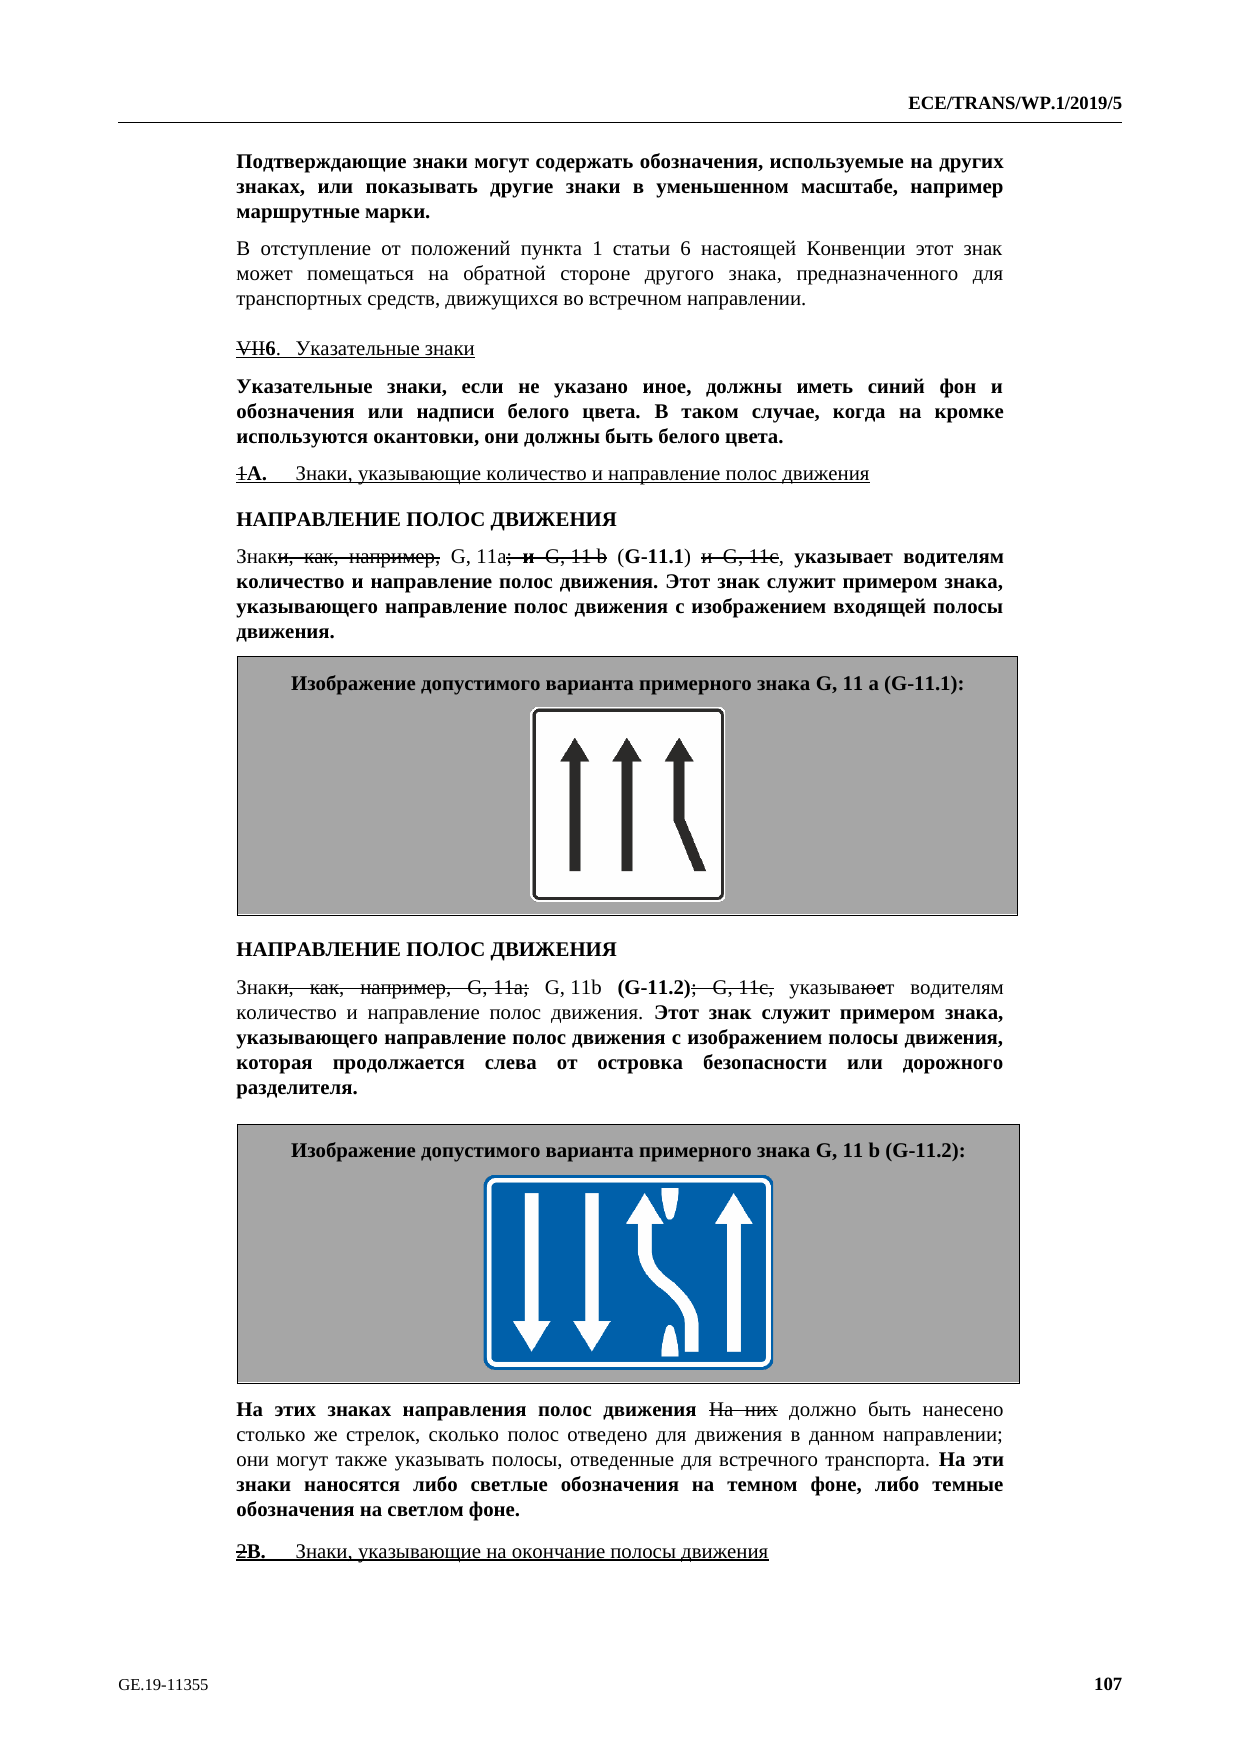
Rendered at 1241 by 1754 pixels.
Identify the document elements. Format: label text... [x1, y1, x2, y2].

text Подтверждающие знаки могут содержать обозначения, используемые на других знаках, или показывать другие знаки в уменьшенном масштабе, например маршрутные марки. [236, 198, 1004, 223]
text В отступление от положений пункта 1 статьи 6 настоящей Конвенции этот знак может помещаться на обратной стороне другого знака, предназначенного для транспортных средств, движущихся во встречном направлении. [236, 285, 1004, 310]
text НАПРАВЛЕНИЕ ПОЛОС ДВИЖЕНИЯ [236, 936, 1004, 961]
text 2B. Знаки, указывающие на окончание полосы движения [236, 1538, 1004, 1563]
text На этих знаках направления полос движения На них должно быть нанесено столько же стрелок, сколько полос отведено для движения в данном направлении; они могут также указывать полосы, отведенные для встречного транспорта. На эти знаки наносятся либо светлые обозначения на темном фоне, либо темные обозначения на светлом фоне. [236, 1396, 1004, 1472]
table_header Изображение допустимого варианта примерного знака G, 11 a (G-11.1): [238, 657, 1017, 914]
picture [530, 707, 725, 902]
text Знаки, как, например, G, 11a; и G, 11 b (G-11.1) и G, 11c, указывает водителям количество и направление полос движения. Этот знак служит примером знака, указывающего направление полос движения с изображением входящей полосы движения. [236, 543, 1004, 643]
table_header Изображение допустимого варианта примерного знака G, 11 b (G-11.2): [238, 1125, 1019, 1382]
text VII6. Указательные знаки [236, 335, 1004, 360]
picture [483, 1175, 774, 1370]
text 1A. Знаки, указывающие количество и направление полос движения [236, 460, 1004, 485]
text НАПРАВЛЕНИЕ ПОЛОС ДВИЖЕНИЯ [236, 506, 1004, 531]
text Указательные знаки, если не указано иное, должны иметь синий фон и обозначения или надписи белого цвета. В таком случае, когда на кромке используются окантовки, они должны быть белого цвета. [236, 398, 1004, 448]
text Знаки, как, например, G, 11a; G, 11b (G-11.2); G, 11c, указываюет водителям количество и направление полос движения. Этот знак служит примером знака, указывающего направление полос движения с изображением полосы движения, которая продолжается слева от островка безопасности или дорожного разделителя. [236, 974, 1004, 1099]
